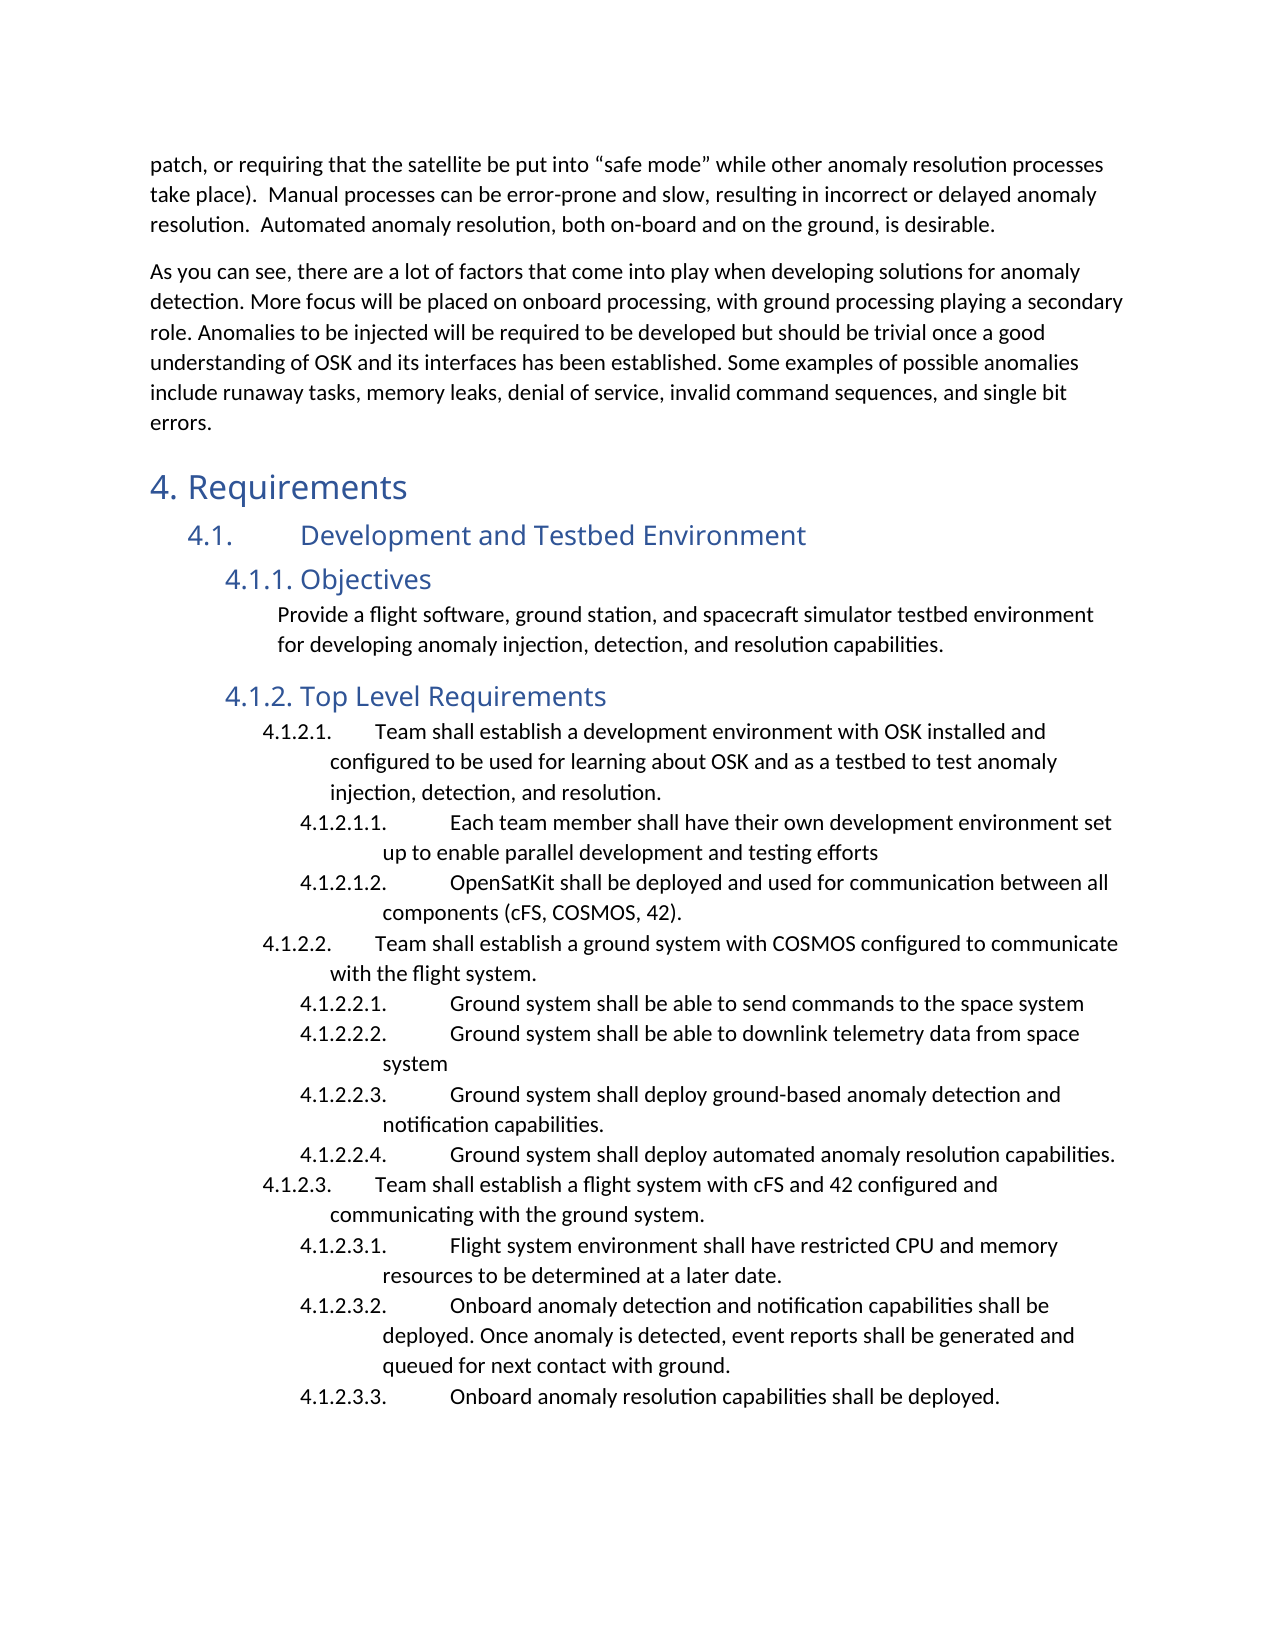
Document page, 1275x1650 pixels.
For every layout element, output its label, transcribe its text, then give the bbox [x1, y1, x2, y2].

subtitle Objectives [225, 561, 1125, 597]
text Provide a flight software, ground station, and spacecraft simulator testbed environment for developing anomaly injection, detection, and resolution capabilities. [277, 600, 1125, 659]
list Ground system shall be able to downlink telemetry data from space system [300, 1019, 1125, 1078]
list Flight system environment shall have restricted CPU and memory resources to be determined at a later date. [300, 1231, 1125, 1289]
list Team shall establish a flight system with cFS and 42 configured and communicating with the ground system. [262, 1170, 1125, 1229]
subtitle Top Level Requirements [225, 677, 1125, 714]
list Onboard anomaly detection and notification capabilities shall be deployed. Once anomaly is detected, event reports shall be generated and queued for next contact with ground. [300, 1291, 1125, 1380]
list Team shall establish a ground system with COSMOS configured to communicate with the flight system. [262, 929, 1125, 987]
list Ground system shall deploy automated anomaly resolution capabilities. [300, 1140, 1125, 1168]
list Onboard anomaly resolution capabilities shall be deployed. [300, 1382, 1125, 1410]
list Ground system shall be able to send commands to the space system [300, 989, 1125, 1017]
list Ground system shall deploy ground-based anomaly detection and notification capabilities. [300, 1080, 1125, 1138]
text As you can see, there are a lot of factors that come into play when developing solutions for anomaly detection. More focus will be placed on onboard processing, with ground processing playing a secondary role. Anomalies to be injected will be required to be developed but should be trivial once a good understanding of OSK and its interfaces has been established. Some examples of possible anomalies include runaway tasks, memory leaks, denial of service, invalid command sequences, and single bit errors. [150, 257, 1125, 436]
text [150, 150, 1125, 238]
list Each team member shall have their own development environment set up to enable parallel development and testing efforts [300, 808, 1125, 866]
list Team shall establish a development environment with OSK installed and configured to be used for learning about OSK and as a testbed to test anomaly injection, detection, and resolution. [262, 717, 1125, 806]
subtitle Development and Testbed Environment [187, 517, 1125, 553]
subtitle Requirements [150, 463, 1125, 509]
list OpenSatKit shall be deployed and used for communication between all components (cFS, COSMOS, 42). [300, 868, 1125, 927]
